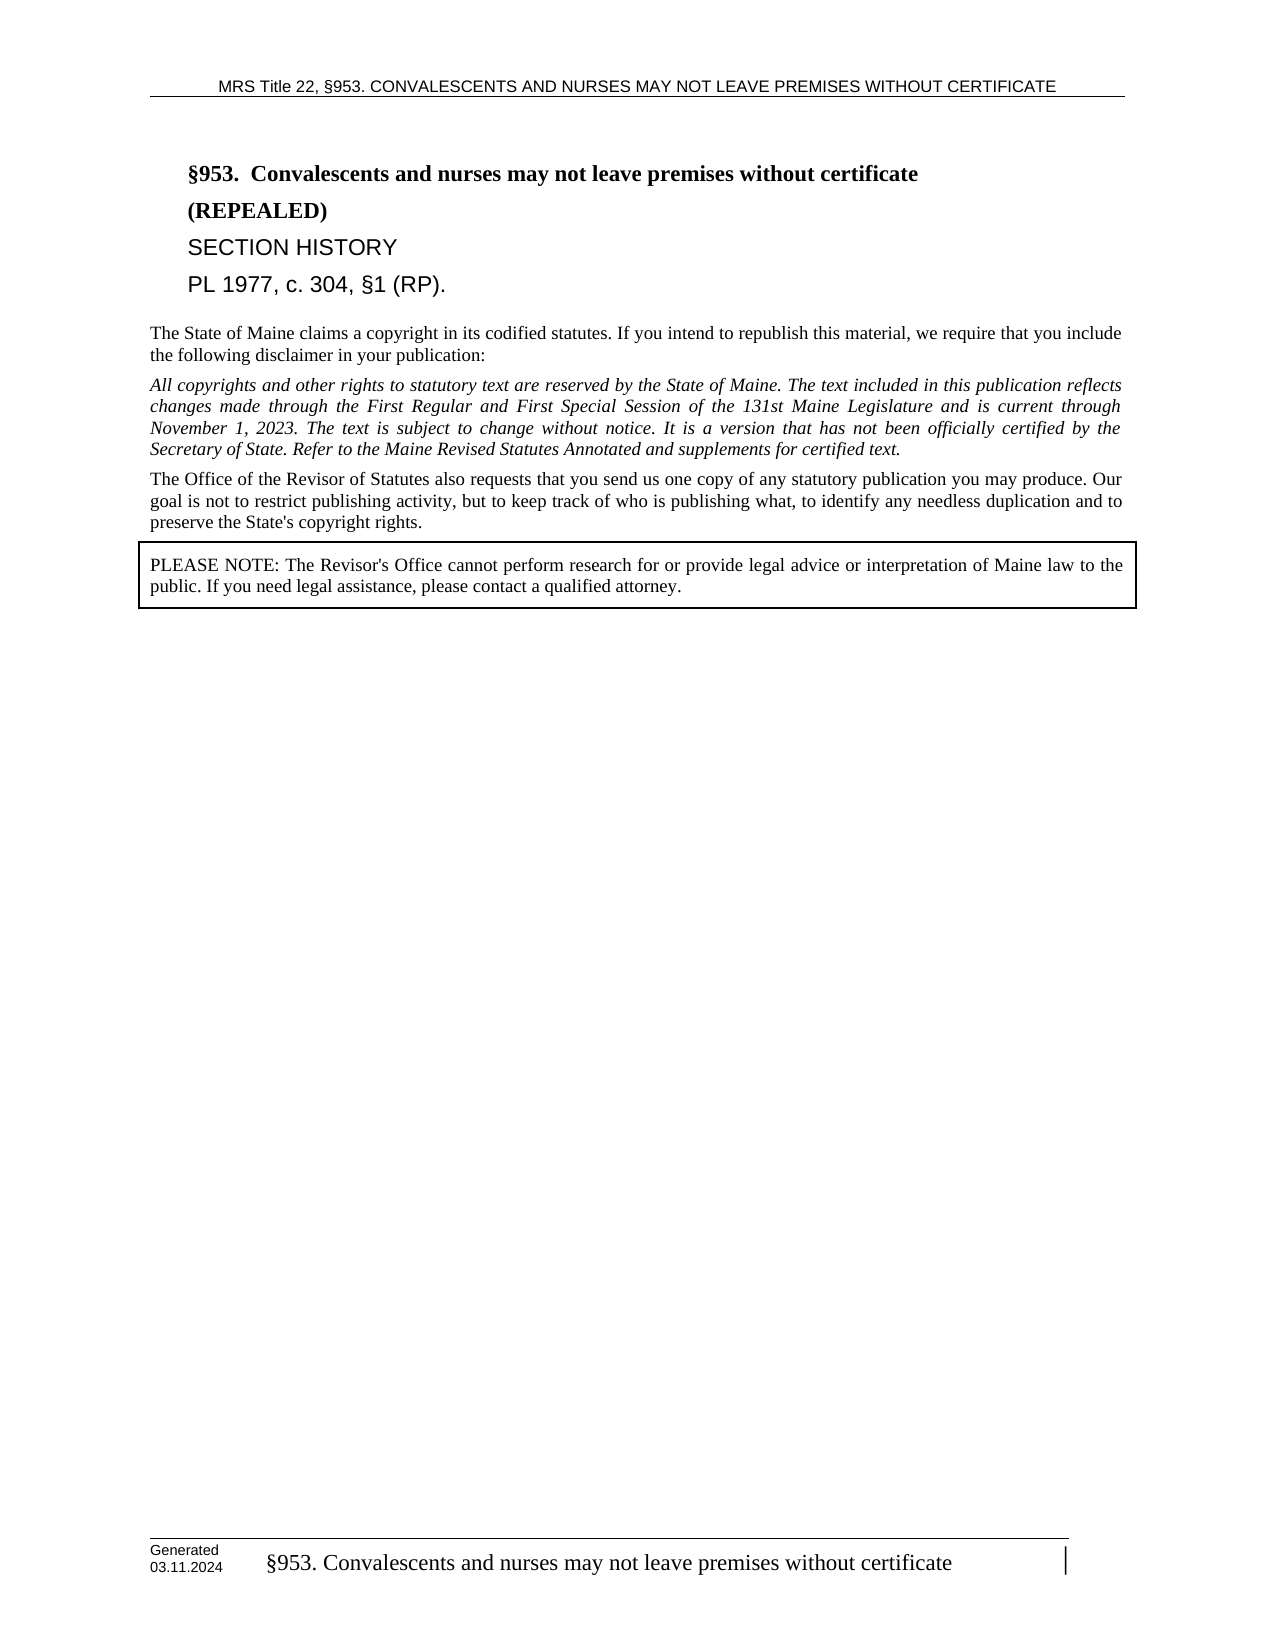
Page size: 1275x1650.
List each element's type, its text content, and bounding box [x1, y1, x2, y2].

text (REPEALED) [187, 197, 1125, 223]
text SECTION HISTORY [187, 234, 1125, 260]
text §953. Convalescents and nurses may not leave premises without certificate [187, 160, 1125, 187]
text PLEASE NOTE: The Revisor's Office cannot perform research for or provide legal advice or interpretation of Maine law to the public. If you need legal assistance, please contact a qualified attorney. [140, 543, 1135, 607]
text All copyrights and other rights to statutory text are reserved by the State of Maine. The text included in this publication reflects changes made through the First Regular and First Special Session of the 131st Maine Legislature and is current through November 1, 2023 . The text is subject to change without notice. It is a version that has not been officially certified by the Secretary of State. Refer to the Maine Revised Statutes Annotated and supplements for certified text. [150, 373, 1125, 460]
text The State of Maine claims a copyright in its codified statutes. If you intend to republish this material, we require that you include the following disclaimer in your publication: [150, 322, 1125, 365]
text PL 1977, c. 304, §1 (RP). [187, 271, 1125, 297]
text The Office of the Revisor of Statutes also requests that you send us one copy of any statutory publication you may produce. Our goal is not to restrict publishing activity, but to keep track of who is publishing what, to identify any needless duplication and to preserve the State's copyright rights. [150, 468, 1125, 533]
